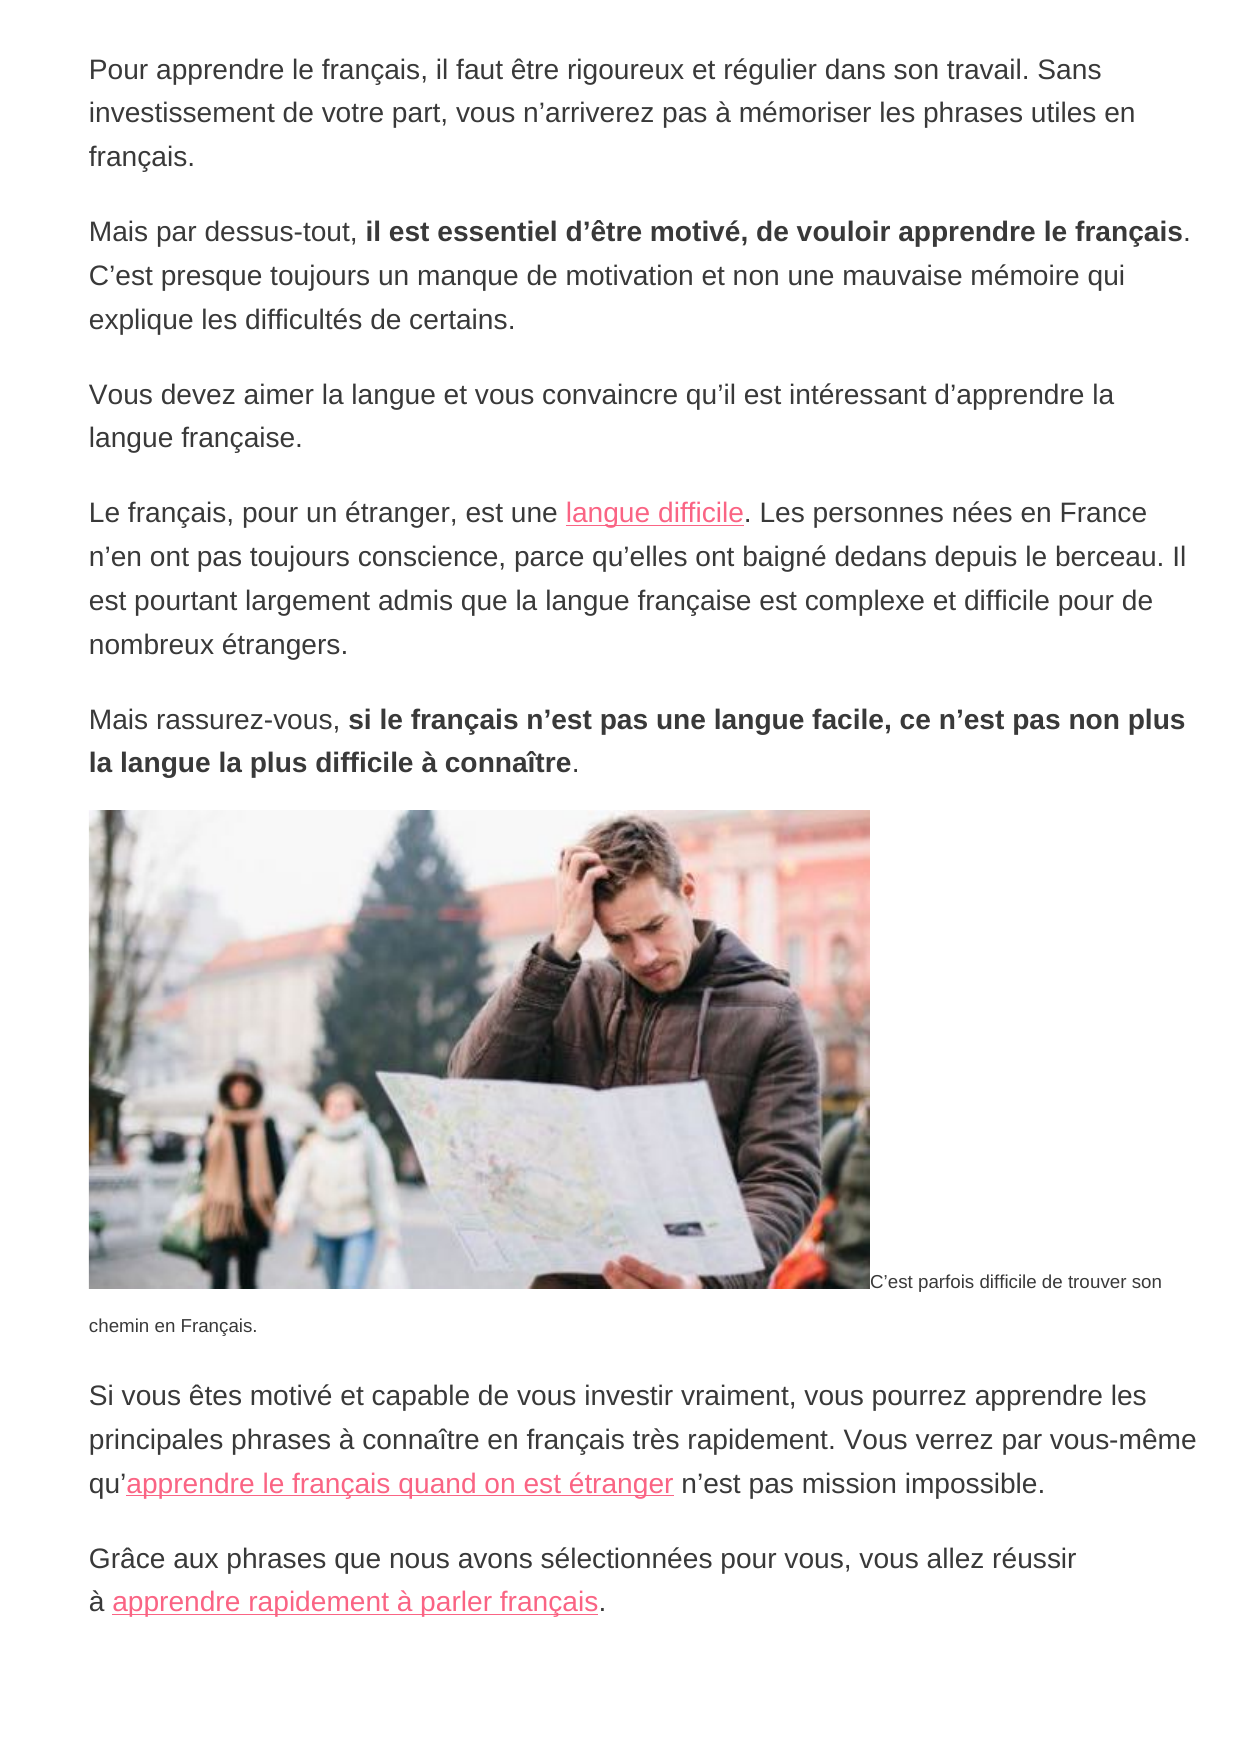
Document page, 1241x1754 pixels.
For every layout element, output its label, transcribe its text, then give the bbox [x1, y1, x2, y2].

text Vous devez aimer la langue et vous convaincre qu’il est intéressant d’apprendre la langue française. [89, 366, 1199, 454]
text Mais rassurez-vous, si le français n’est pas une langue facile, ce n’est pas non plus la langue la plus difficile à connaître. [89, 691, 1199, 779]
text Le français, pour un étranger, est une langue difficile. Les personnes nées en France n’en ont pas toujours conscience, parce qu’elles ont baigné dedans depuis le berceau. Il est pourtant largement admis que la langue française est complexe et difficile pour de nombreux étrangers. [89, 485, 1199, 660]
text Pour apprendre le français, il faut être rigoureux et régulier dans son travail. Sans investissement de votre part, vous n’arriverez pas à mémoriser les phrases utiles en français. [89, 41, 1199, 173]
text Mais par dessus-tout, il est essentiel d’être motivé, de vouloir apprendre le français. C’est presque toujours un manque de motivation et non une mauvaise mémoire qui explique les difficultés de certains. [89, 204, 1199, 335]
text Si vous êtes motivé et capable de vous investir vraiment, vous pourrez apprendre les principales phrases à connaître en français très rapidement. Vous verrez par vous-même qu’apprendre le français quand on est étranger n’est pas mission impossible. [89, 1368, 1199, 1499]
picture [88, 810, 870, 1289]
text Grâce aux phrases que nous avons sélectionnées pour vous, vous allez réussir à apprendre rapidement à parler français. [89, 1530, 1199, 1618]
